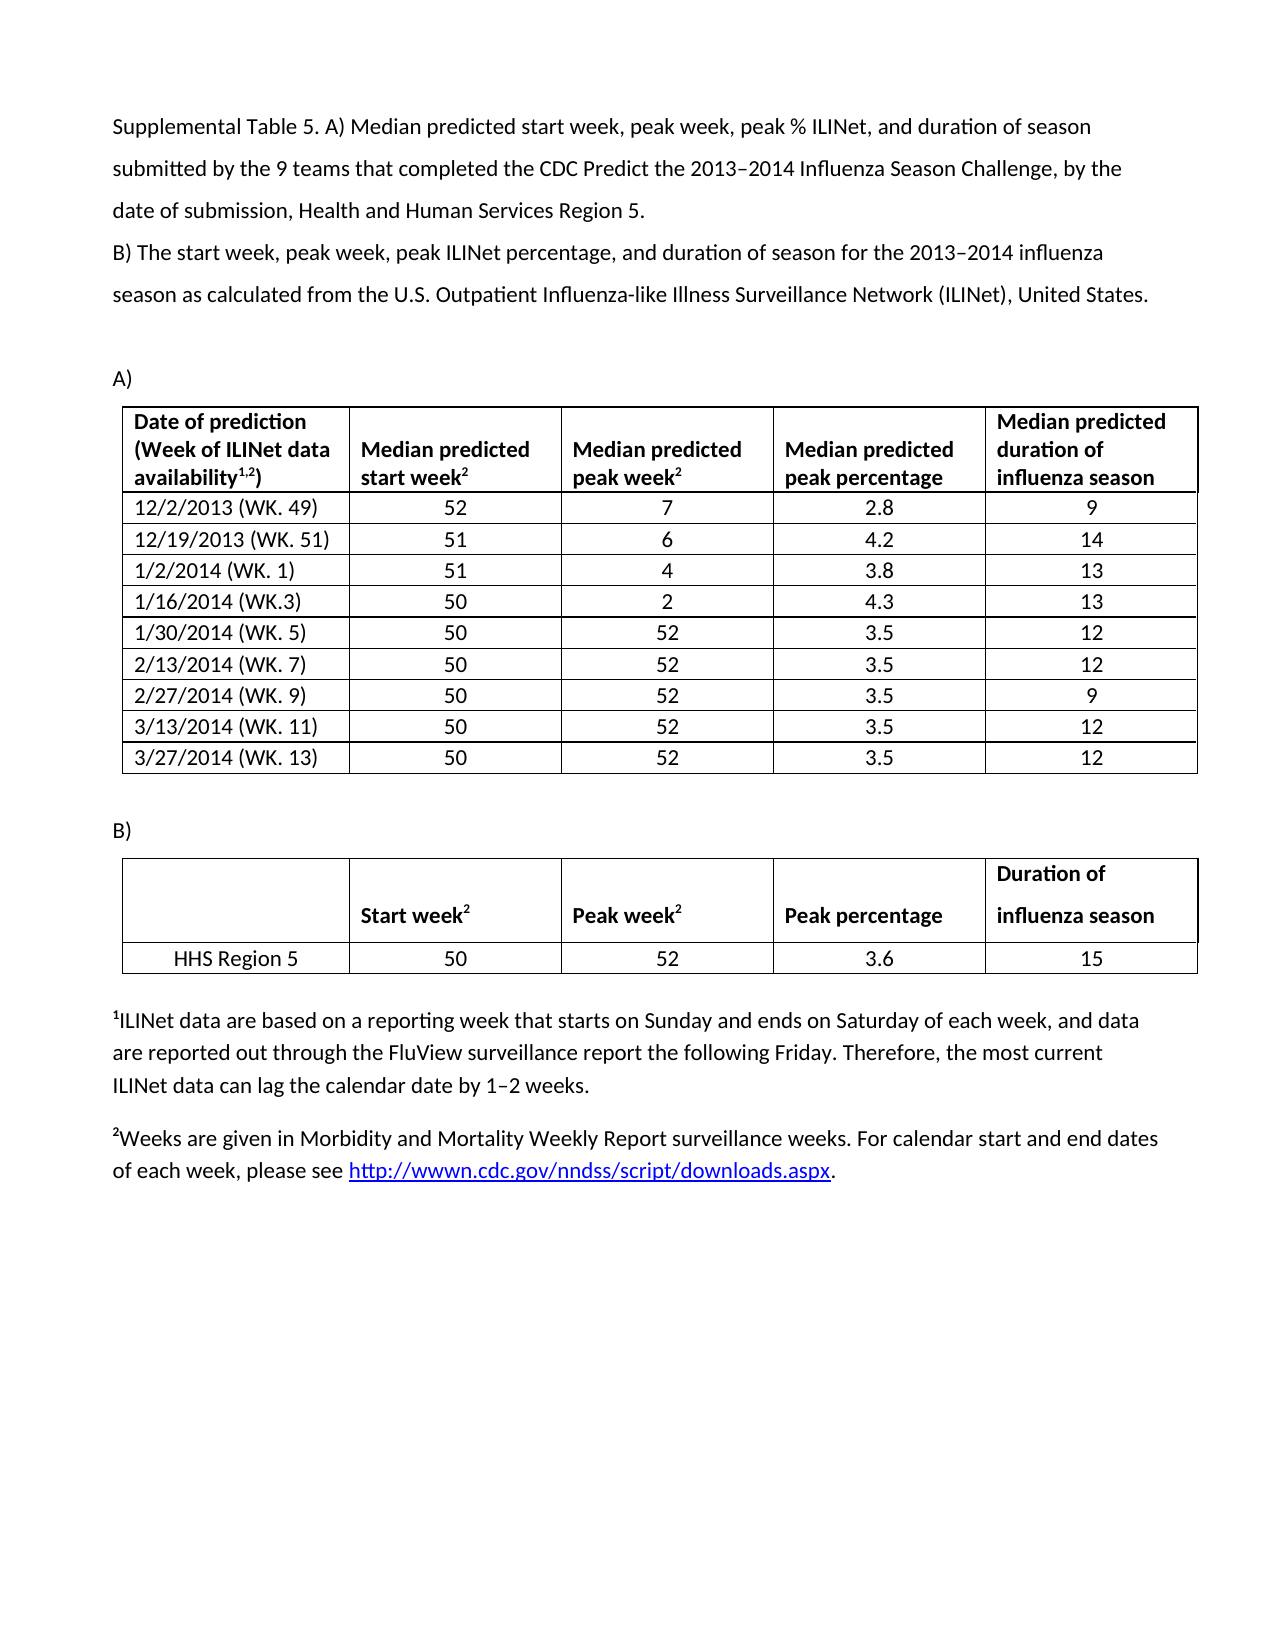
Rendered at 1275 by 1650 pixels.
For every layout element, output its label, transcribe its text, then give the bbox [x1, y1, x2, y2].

table_cell 4.2 [774, 524, 985, 554]
table_header Start week2 [350, 859, 561, 942]
table_cell 52 [562, 711, 773, 741]
table_header Median predicted peak percentage [774, 408, 985, 491]
table_cell 13 [986, 585, 1197, 616]
table_cell 51 [350, 524, 561, 554]
text 1ILINet data are based on a reporting week that starts on Sunday and ends on Saturday of each week, and data are reported out through the FluView surveillance report the following Friday. Therefore, the most current ILINet data can lag the calendar date by 1–2 weeks. [112, 1006, 1162, 1099]
table_header Peak week2 [562, 859, 773, 942]
table_cell 52 [562, 680, 773, 710]
table_cell 50 [350, 649, 561, 679]
table_cell 9 [986, 679, 1197, 710]
table_cell 50 [350, 943, 561, 973]
text 2Weeks are given in Morbidity and Mortality Weekly Report surveillance weeks. For calendar start and end dates of each week, please see http://wwwn.cdc.gov/nndss/script/downloads.aspx. [112, 1124, 1162, 1184]
table_cell 50 [350, 711, 561, 741]
table_cell 12 [986, 648, 1197, 679]
table_cell 1/2/2014 (WK. 1) [123, 555, 349, 585]
table_cell 50 [350, 586, 561, 616]
table_cell 4 [562, 555, 773, 585]
table_cell 3.5 [774, 743, 985, 773]
table_cell 9 [986, 491, 1197, 523]
table_cell 3.5 [774, 649, 985, 679]
table_cell 6 [562, 524, 773, 554]
table_cell 52 [562, 649, 773, 679]
table_header Duration of influenza season [986, 859, 1197, 942]
table_cell 50 [350, 618, 561, 648]
table_cell 7 [562, 493, 773, 523]
table_cell 52 [562, 743, 773, 773]
table_cell 2/13/2014 (WK. 7) [123, 649, 349, 679]
table_cell 3/13/2014 (WK. 11) [123, 711, 349, 741]
table_cell 52 [562, 618, 773, 648]
table_cell 3/27/2014 (WK. 13) [123, 743, 349, 773]
text B) [112, 816, 1162, 844]
table_cell 1/16/2014 (WK.3) [123, 586, 349, 616]
table_cell 12/19/2013 (WK. 51) [123, 524, 349, 554]
table_cell 3.5 [774, 711, 985, 741]
table_cell 13 [986, 554, 1197, 585]
table_cell 51 [350, 555, 561, 585]
table_cell 3.5 [774, 680, 985, 710]
table_cell 2.8 [774, 493, 985, 523]
text Supplemental Table 5. A) Median predicted start week, peak week, peak % ILINet, and duration of season submitted by the 9 teams that completed the CDC Predict the 2013–2014 Influenza Season Challenge, by the date of submission, Health and Human Services Region 5. [112, 112, 1162, 224]
table_header Median predicted peak week2 [562, 408, 773, 491]
table_header Median predicted duration of influenza season [986, 408, 1197, 491]
table_cell 52 [350, 493, 561, 523]
table_cell 3.5 [774, 618, 985, 648]
table_cell 12 [986, 616, 1197, 648]
table_cell HHS Region 5 [123, 943, 349, 973]
table_cell 2/27/2014 (WK. 9) [123, 680, 349, 710]
table_cell 2 [562, 586, 773, 616]
table_cell 50 [350, 680, 561, 710]
table_cell 4.3 [774, 586, 985, 616]
table_cell 52 [562, 943, 773, 973]
table_cell 3.8 [774, 555, 985, 585]
table_cell 15 [986, 942, 1197, 973]
table_header [123, 859, 349, 942]
table_cell 1/30/2014 (WK. 5) [123, 618, 349, 648]
table_cell 3.6 [774, 943, 985, 973]
text B) The start week, peak week, peak ILINet percentage, and duration of season for the 2013–2014 influenza season as calculated from the U.S. Outpatient Influenza-like Illness Surveillance Network (ILINet), United States. [112, 238, 1162, 308]
table_cell 12 [986, 710, 1197, 741]
table_cell 14 [986, 523, 1197, 554]
table_header Median predicted start week2 [350, 408, 561, 491]
table_header Peak percentage [774, 859, 985, 942]
table_cell 50 [350, 743, 561, 773]
text A) [112, 364, 1162, 392]
table_header Date of prediction (Week of ILINet data availability1,2) [123, 408, 349, 491]
table_cell 12/2/2013 (WK. 49) [123, 493, 349, 523]
table_cell 12 [986, 741, 1197, 773]
